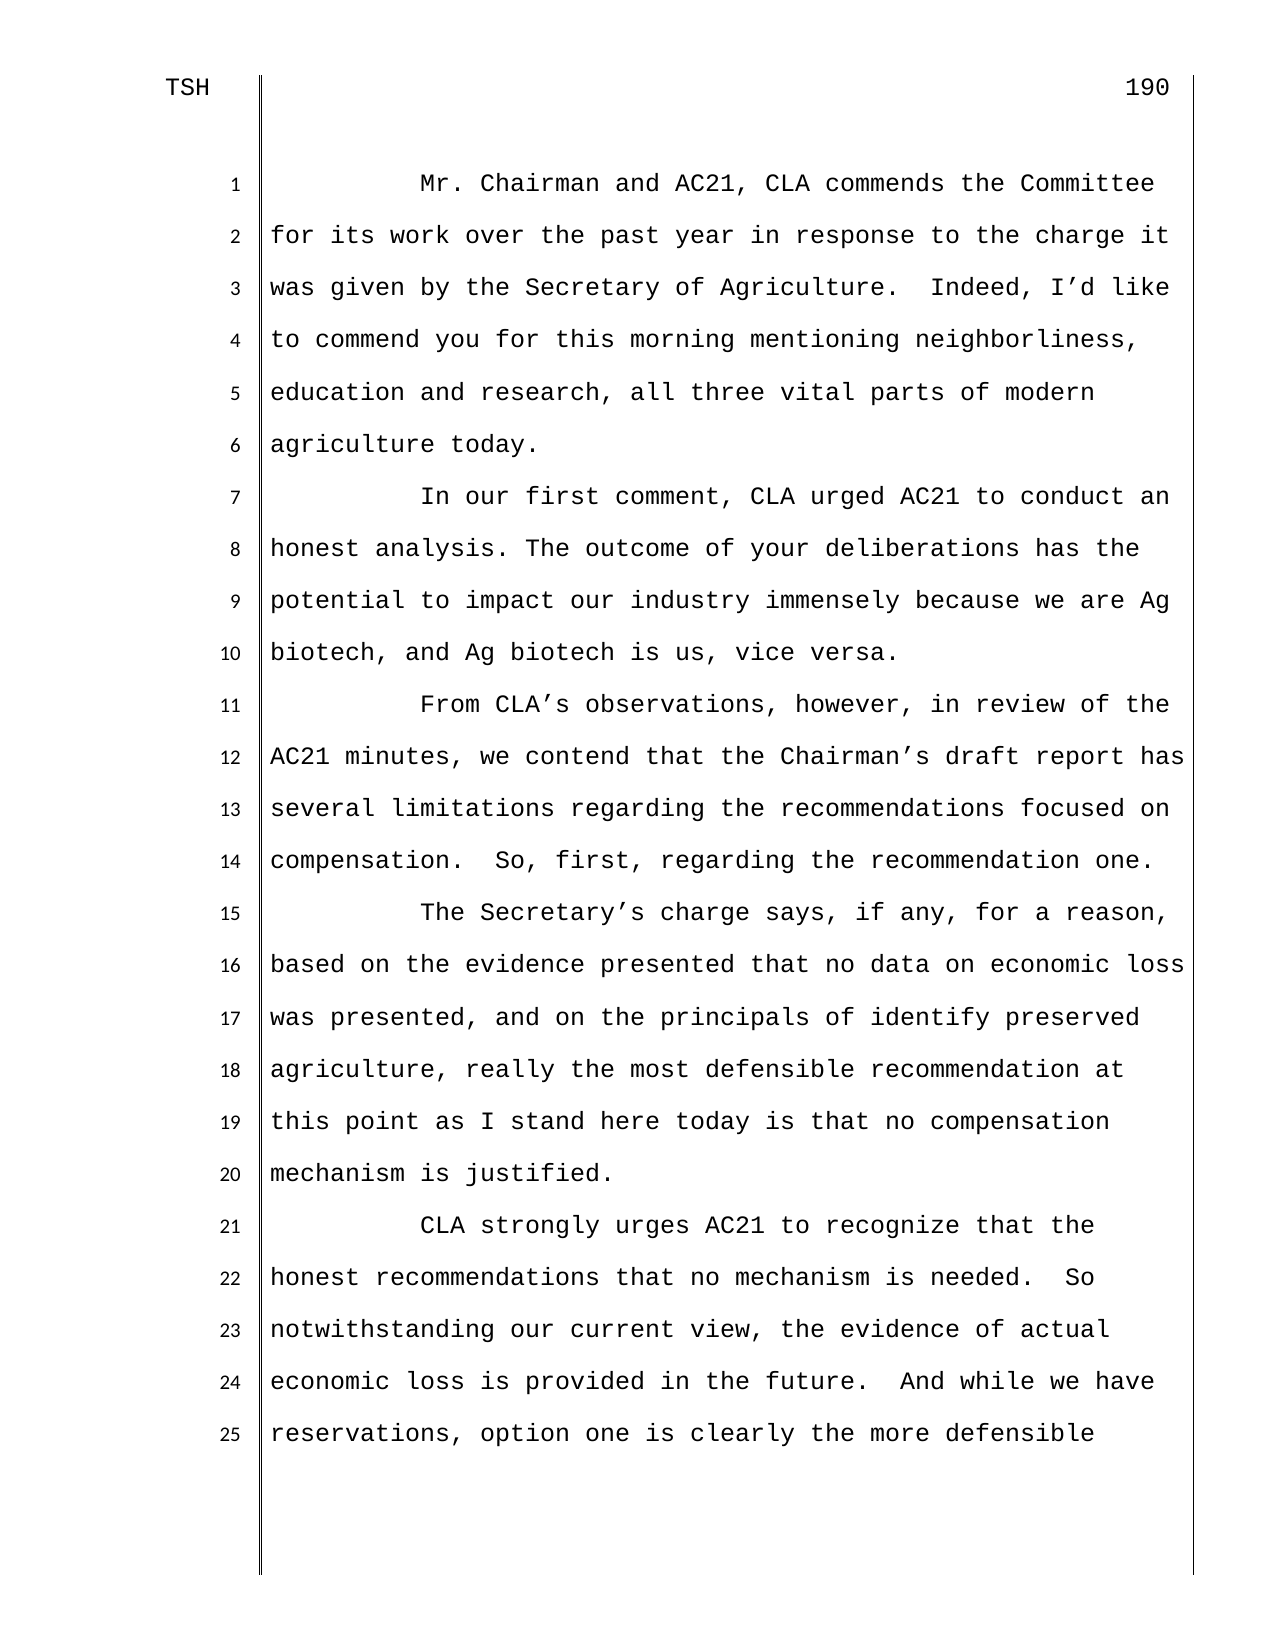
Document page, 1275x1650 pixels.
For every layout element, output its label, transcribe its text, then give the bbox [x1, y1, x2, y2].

text In our first comment, CLA urged AC21 to conduct an honest analysis. The outcome of your deliberations has the potential to impact our industry immensely because we are Ag biotech, and Ag biotech is us, vice versa. [270, 462, 1185, 671]
text Mr. Chairman and AC21, CLA commends the Committee for its work over the past year in response to the charge it was given by the Secretary of Agriculture. Indeed, I’d like to commend you for this morning mentioning neighborliness, education and research, all three vital parts of modern agriculture today. [270, 150, 1185, 462]
text The Secretary’s charge says, if any, for a reason, based on the evidence presented that no data on economic loss was presented, and on the principals of identify preserved agriculture, really the most defensible recommendation at this point as I stand here today is that no compensation mechanism is justified. [270, 879, 1185, 1192]
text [270, 1192, 1185, 1452]
text From CLA’s observations, however, in review of the AC21 minutes, we contend that the Chairman’s draft report has several limitations regarding the recommendations focused on compensation. So, first, regarding the recommendation one. [270, 671, 1185, 879]
